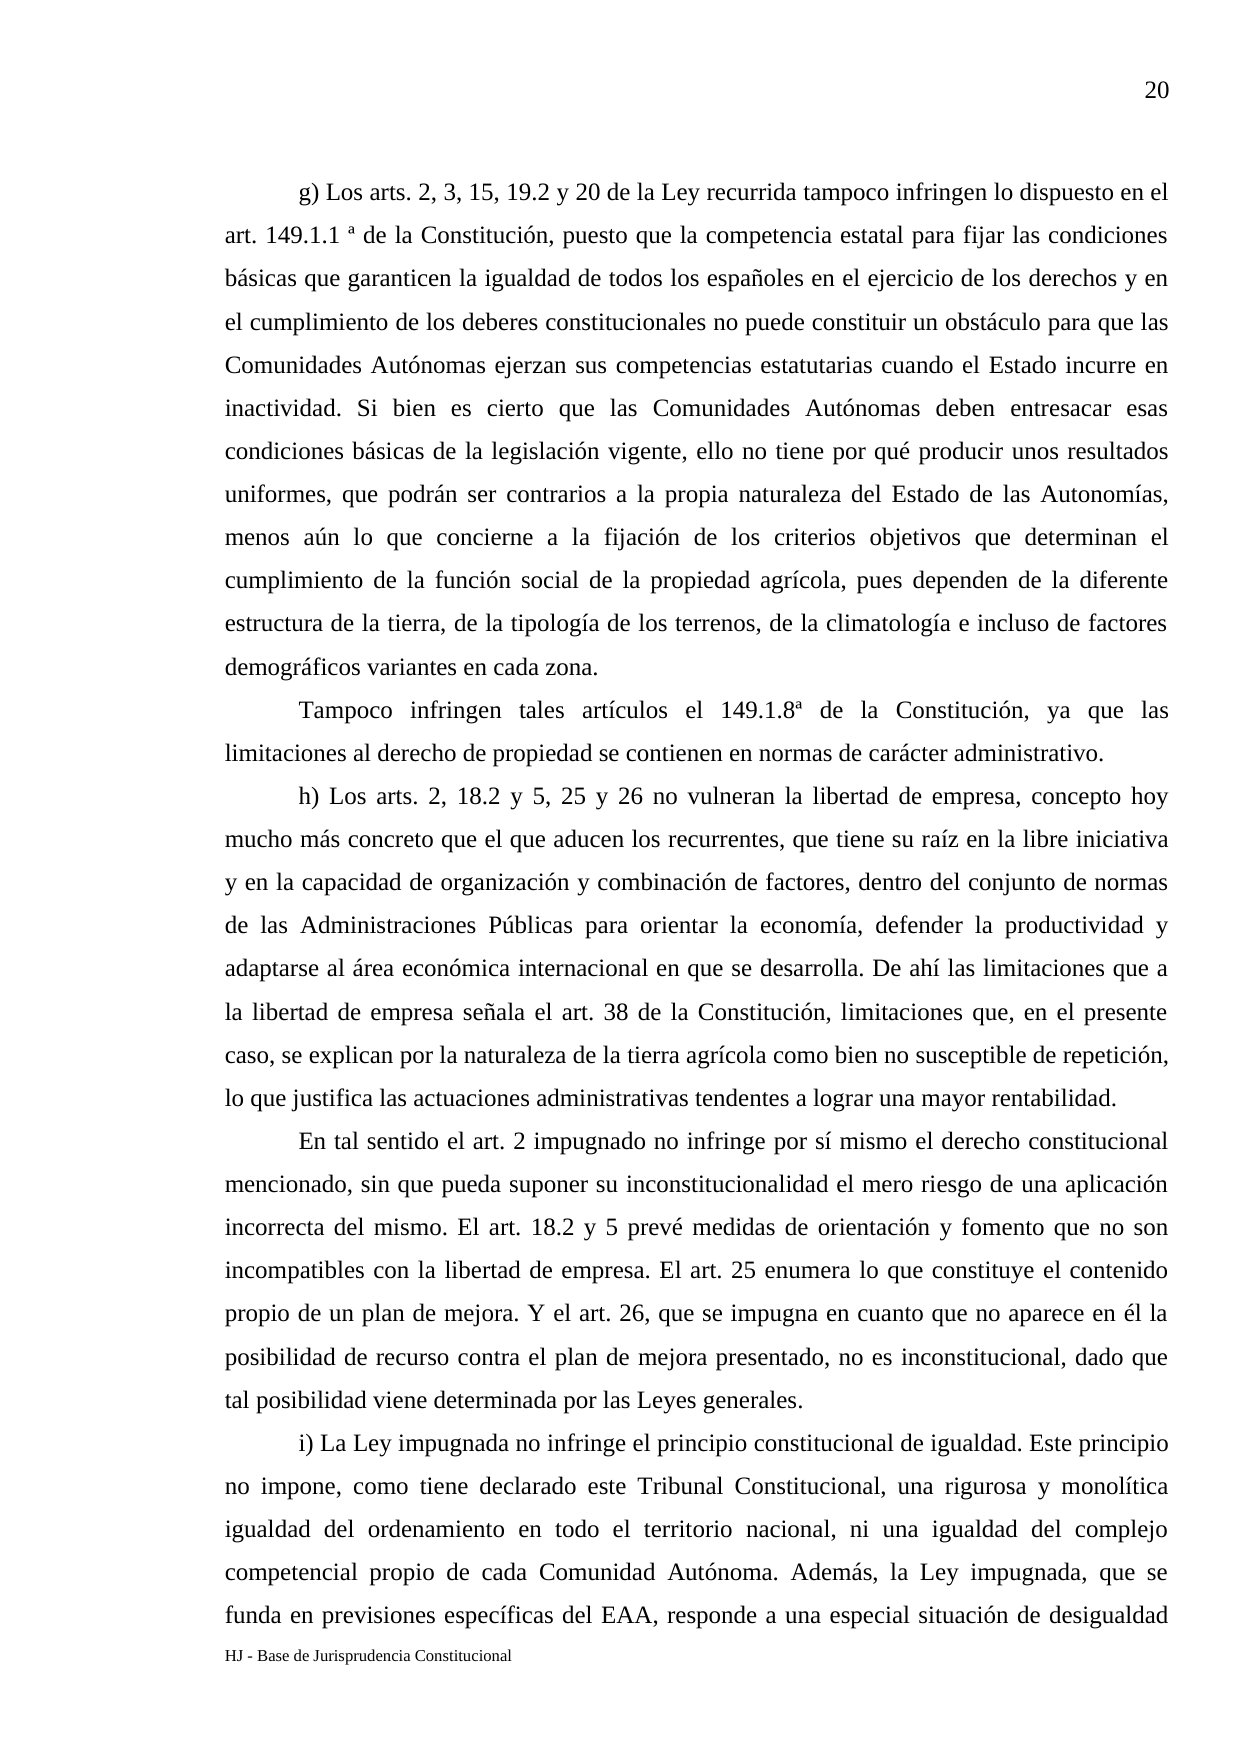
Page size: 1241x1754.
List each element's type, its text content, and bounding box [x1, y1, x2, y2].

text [224, 1428, 1169, 1629]
text En tal sentido el art. 2 impugnado no infringe por sí mismo el derecho constitucional mencionado, sin que pueda suponer su inconstitucionalidad el mero riesgo de una aplicación incorrecta del mismo. El art. 18.2 y 5 prevé medidas de orientación y fomento que no son incompatibles con la libertad de empresa. El art. 25 enumera lo que constituye el contenido propio de un plan de mejora. Y el art. 26, que se impugna en cuanto que no aparece en él la posibilidad de recurso contra el plan de mejora presentado, no es inconstitucional, dado que tal posibilidad viene determinada por las Leyes generales. [224, 1126, 1169, 1413]
text Tampoco infringen tales artículos el 149.1.8ª de la Constitución, ya que las limitaciones al derecho de propiedad se contienen en normas de carácter administrativo. [224, 695, 1169, 767]
text h) Los arts. 2, 18.2 y 5, 25 y 26 no vulneran la libertad de empresa, concepto hoy mucho más concreto que el que aducen los recurrentes, que tiene su raíz en la libre iniciativa y en la capacidad de organización y combinación de factores, dentro del conjunto de normas de las Administraciones Públicas para orientar la economía, defender la productividad y adaptarse al área económica internacional en que se desarrolla. De ahí las limitaciones que a la libertad de empresa señala el art. 38 de la Constitución, limitaciones que, en el presente caso, se explican por la naturaleza de la tierra agrícola como bien no susceptible de repetición, lo que justifica las actuaciones administrativas tendentes a lograr una mayor rentabilidad. [224, 781, 1169, 1112]
text g) Los arts. 2, 3, 15, 19.2 y 20 de la Ley recurrida tampoco infringen lo dispuesto en el art. 149.1.1 ª de la Constitución, puesto que la competencia estatal para fijar las condiciones básicas que garanticen la igualdad de todos los españoles en el ejercicio de los derechos y en el cumplimiento de los deberes constitucionales no puede constituir un obstáculo para que las Comunidades Autónomas ejerzan sus competencias estatutarias cuando el Estado incurre en inactividad. Si bien es cierto que las Comunidades Autónomas deben entresacar esas condiciones básicas de la legislación vigente, ello no tiene por qué producir unos resultados uniformes, que podrán ser contrarios a la propia naturaleza del Estado de las Autonomías, menos aún lo que concierne a la fijación de los criterios objetivos que determinan el cumplimiento de la función social de la propiedad agrícola, pues dependen de la diferente estructura de la tierra, de la tipología de los terrenos, de la climatología e incluso de factores demográficos variantes en cada zona. [224, 177, 1169, 680]
